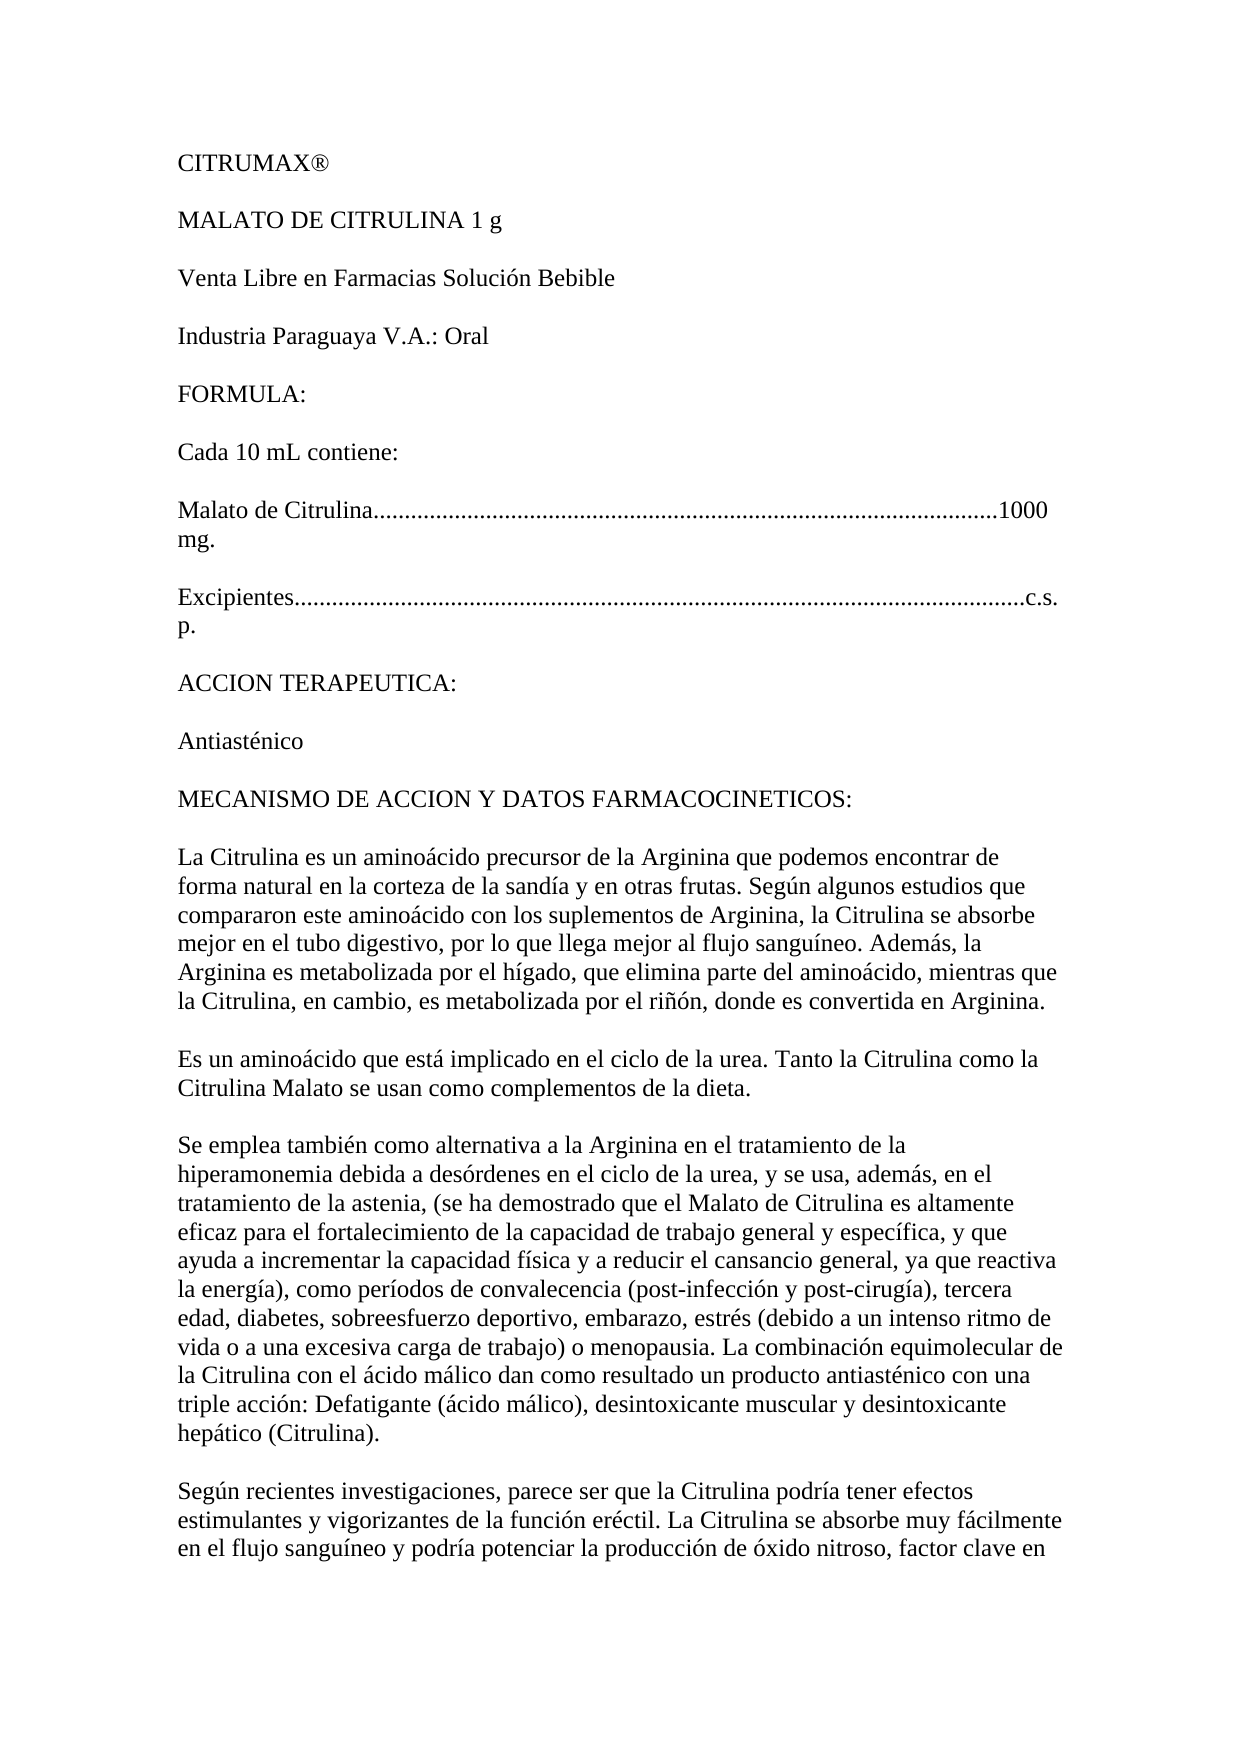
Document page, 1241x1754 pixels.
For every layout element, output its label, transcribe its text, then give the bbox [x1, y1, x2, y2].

text MALATO DE CITRULINA 1 g [177, 206, 1063, 234]
text Industria Paraguaya V.A.: Oral [177, 321, 1063, 350]
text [177, 1476, 1063, 1562]
text Antiasténico [177, 726, 1063, 755]
text Se emplea también como alternativa a la Arginina en el tratamiento de la hiperamonemia debida a desórdenes en el ciclo de la urea, y se usa, además, en el tratamiento de la astenia, (se ha demostrado que el Malato de Citrulina es altamente eficaz para el fortalecimiento de la capacidad de trabajo general y específica, y que ayuda a incrementar la capacidad física y a reducir el cansancio general, ya que reactiva la energía), como períodos de convalecencia (post-infección y post-cirugía), tercera edad, diabetes, sobreesfuerzo deportivo, embarazo, estrés (debido a un intenso ritmo de vida o a una excesiva carga de trabajo) o menopausia. La combinación equimolecular de la Citrulina con el ácido málico dan como resultado un producto antiasténico con una triple acción: Defatigante (ácido málico), desintoxicante muscular y desintoxicante hepático (Citrulina). [177, 1131, 1063, 1447]
text CITRUMAX® [177, 148, 1063, 176]
text Es un aminoácido que está implicado en el ciclo de la urea. Tanto la Citrulina como la Citrulina Malato se usan como complementos de la dieta. [177, 1044, 1063, 1101]
text Cada 10 mL contiene: [177, 437, 1063, 466]
text ACCION TERAPEUTICA: [177, 668, 1063, 697]
text La Citrulina es un aminoácido precursor de la Arginina que podemos encontrar de forma natural en la corteza de la sandía y en otras frutas. Según algunos estudios que compararon este aminoácido con los suplementos de Arginina, la Citrulina se absorbe mejor en el tubo digestivo, por lo que llega mejor al flujo sanguíneo. Además, la Arginina es metabolizada por el hígado, que elimina parte del aminoácido, mientras que la Citrulina, en cambio, es metabolizada por el riñón, donde es convertida en Arginina. [177, 842, 1063, 1015]
text FORMULA: [177, 379, 1063, 408]
text Venta Libre en Farmacias Solución Bebible [177, 263, 1063, 292]
text MECANISMO DE ACCION Y DATOS FARMACOCINETICOS: [177, 784, 1063, 813]
text Excipientes.....................................................................................................................c.s.p. [177, 582, 1063, 639]
text Malato de Citrulina....................................................................................................1000 mg. [177, 495, 1063, 553]
